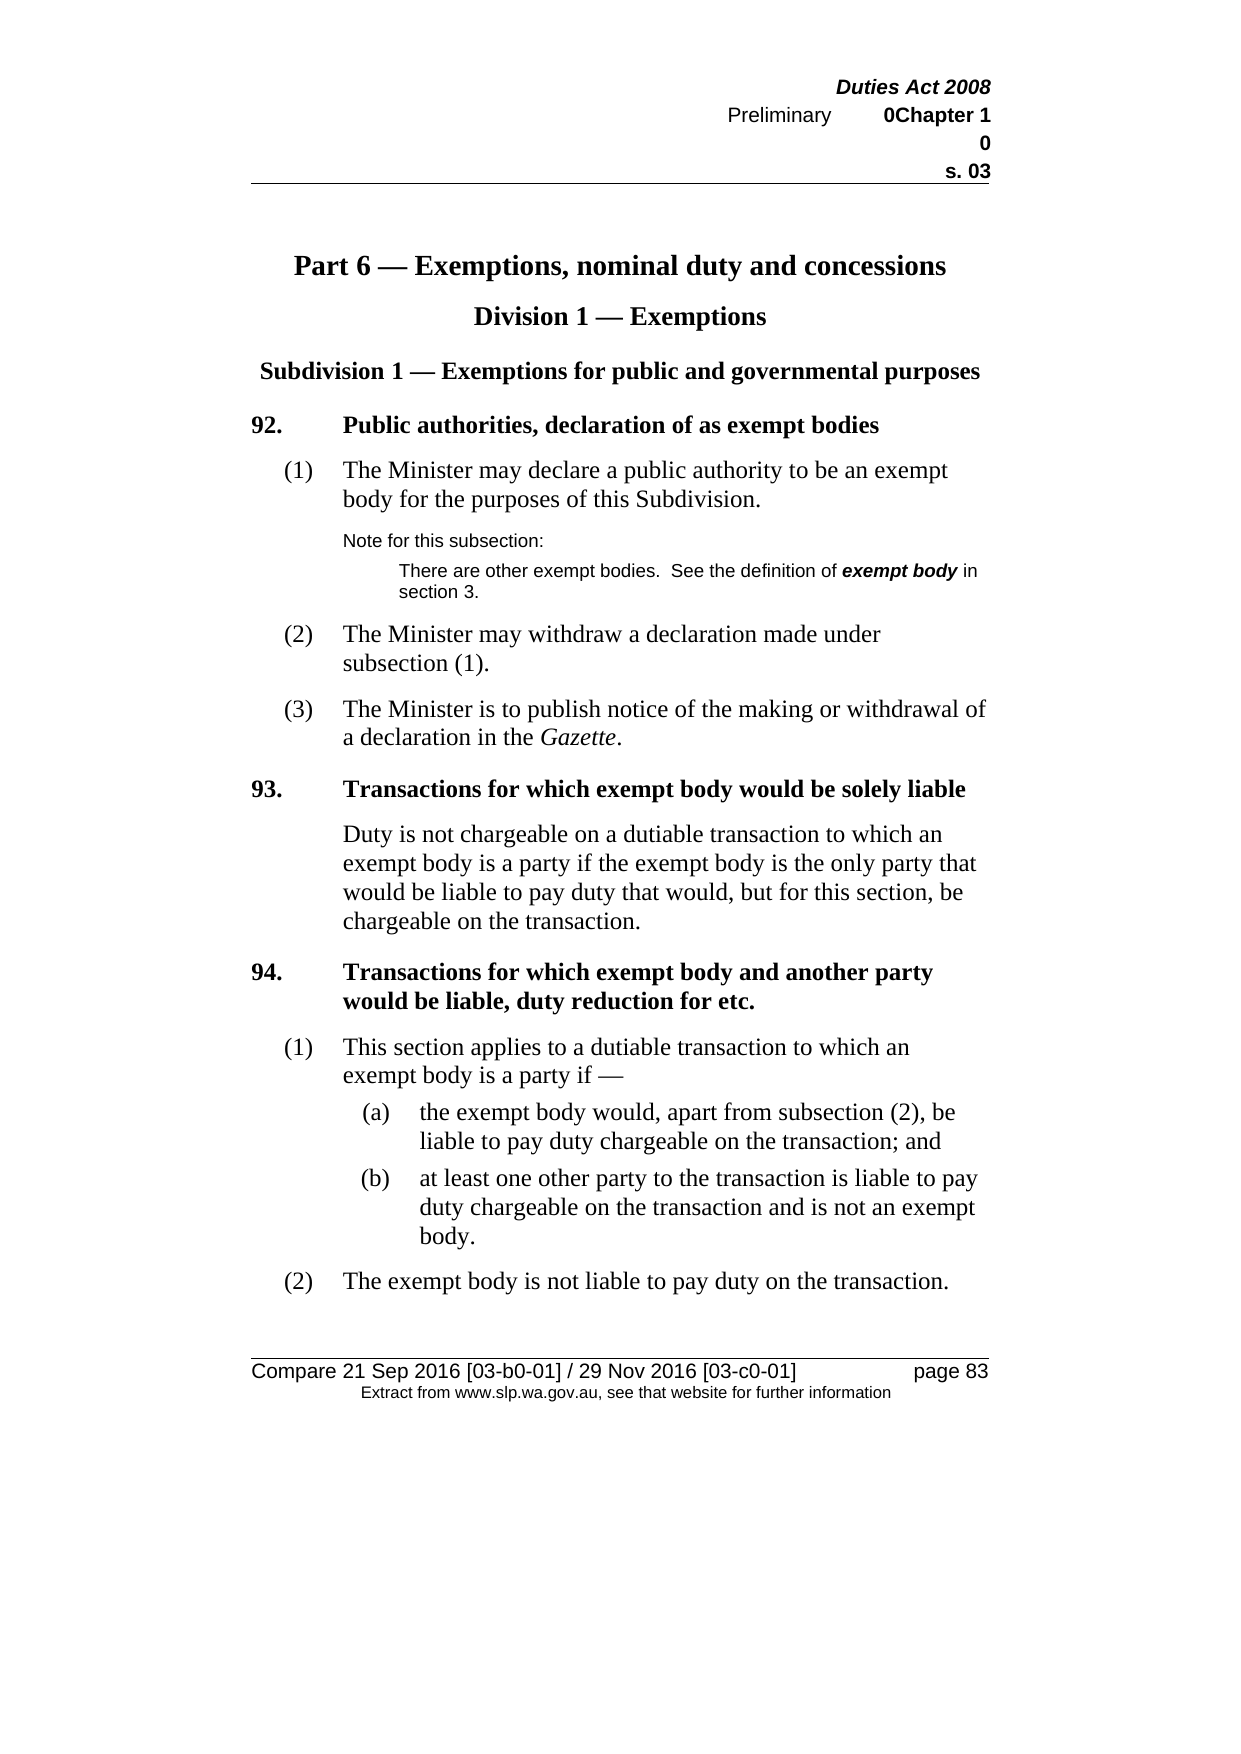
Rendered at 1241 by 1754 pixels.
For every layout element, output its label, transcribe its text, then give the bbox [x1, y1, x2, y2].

text There are other exempt bodies. See the definition of exempt body in section 3. [251, 560, 989, 603]
subtitle Part 6 — Exemptions, nominal duty and concessions [251, 248, 989, 282]
text (1) This section applies to a dutiable transaction to which an exempt body is a party if — [251, 1032, 989, 1089]
subtitle Note for this subsection: [251, 530, 989, 551]
text (2) The exempt body is not liable to pay duty on the transaction. [251, 1266, 989, 1295]
subtitle Subdivision 1 — Exemptions for public and governmental purposes [251, 356, 989, 385]
text (b) at least one other party to the transaction is liable to pay duty chargeable on the transaction and is not an exempt body. [251, 1163, 989, 1249]
subtitle 92. Public authorities, declaration of as exempt bodies [251, 410, 989, 439]
subtitle 94. Transactions for which exempt body and another party would be liable, duty reduction for etc. [251, 957, 989, 1015]
subtitle Division 1 — Exemptions [251, 300, 989, 331]
text (2) The Minister may withdraw a declaration made under subsection (1). [251, 619, 989, 677]
text (1) The Minister may declare a public authority to be an exempt body for the purposes of this Subdivision. [251, 456, 989, 513]
text (a) the exempt body would, apart from subsection (2), be liable to pay duty chargeable on the transaction; and [251, 1097, 989, 1155]
text (3) The Minister is to publish notice of the making or withdrawal of a declaration in the Gazette. [251, 694, 989, 751]
subtitle 93. Transactions for which exempt body would be solely liable [251, 774, 989, 803]
text Duty is not chargeable on a dutiable transaction to which an exempt body is a party if the exempt body is the only party that would be liable to pay duty that would, but for this section, be chargeable on the transaction. [251, 819, 989, 934]
